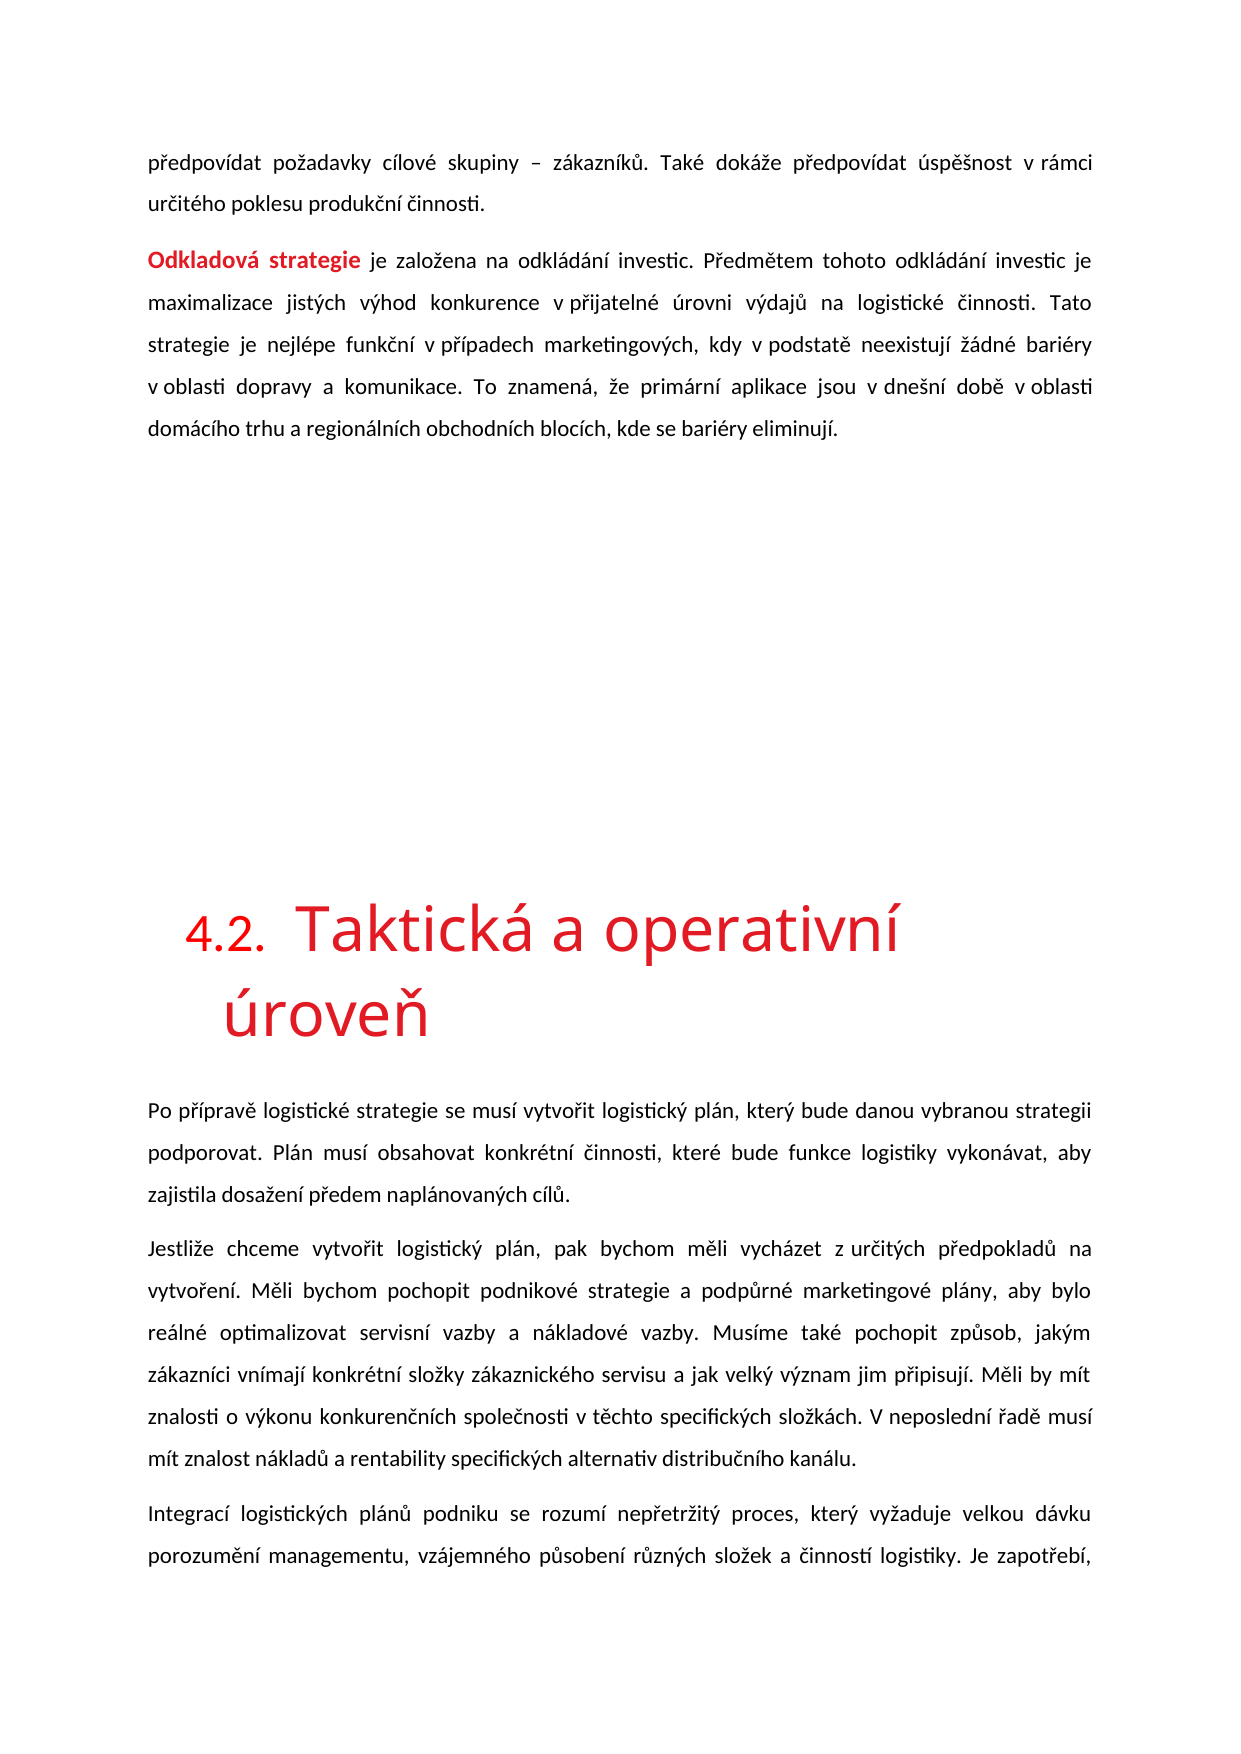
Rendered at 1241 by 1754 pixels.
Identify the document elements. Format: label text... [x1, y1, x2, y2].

text Jestliže chceme vytvořit logistický plán, pak bychom měli vycházet z určitých předpokladů na vytvoření. Měli bychom pochopit podnikové strategie a podpůrné marketingové plány, aby bylo reálné optimalizovat servisní vazby a nákladové vazby. Musíme také pochopit způsob, jakým zákazníci vnímají konkrétní složky zákaznického servisu a jak velký význam jim připisují. Měli by mít znalosti o výkonu konkurenčních společnosti v těchto specifických složkách. V neposlední řadě musí mít znalost nákladů a rentability specifických alternativ distribučního kanálu. [148, 1234, 1093, 1472]
subtitle Taktická a operativní úroveň [185, 884, 1093, 1054]
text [148, 1499, 1093, 1569]
text Odkladová strategie je založena na odkládání investic. Předmětem tohoto odkládání investic je maximalizace jistých výhod konkurence v přijatelné úrovni výdajů na logistické činnosti. Tato strategie je nejlépe funkční v případech marketingových, kdy v podstatě neexistují žádné bariéry v oblasti dopravy a komunikace. To znamená, že primární aplikace jsou v dnešní době v oblasti domácího trhu a regionálních obchodních blocích, kde se bariéry eliminují. [148, 244, 1093, 442]
text Po přípravě logistické strategie se musí vytvořit logistický plán, který bude danou vybranou strategii podporovat. Plán musí obsahovat konkrétní činnosti, které bude funkce logistiky vykonávat, aby zajistila dosažení předem naplánovaných cílů. [148, 1096, 1093, 1208]
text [148, 148, 1093, 218]
